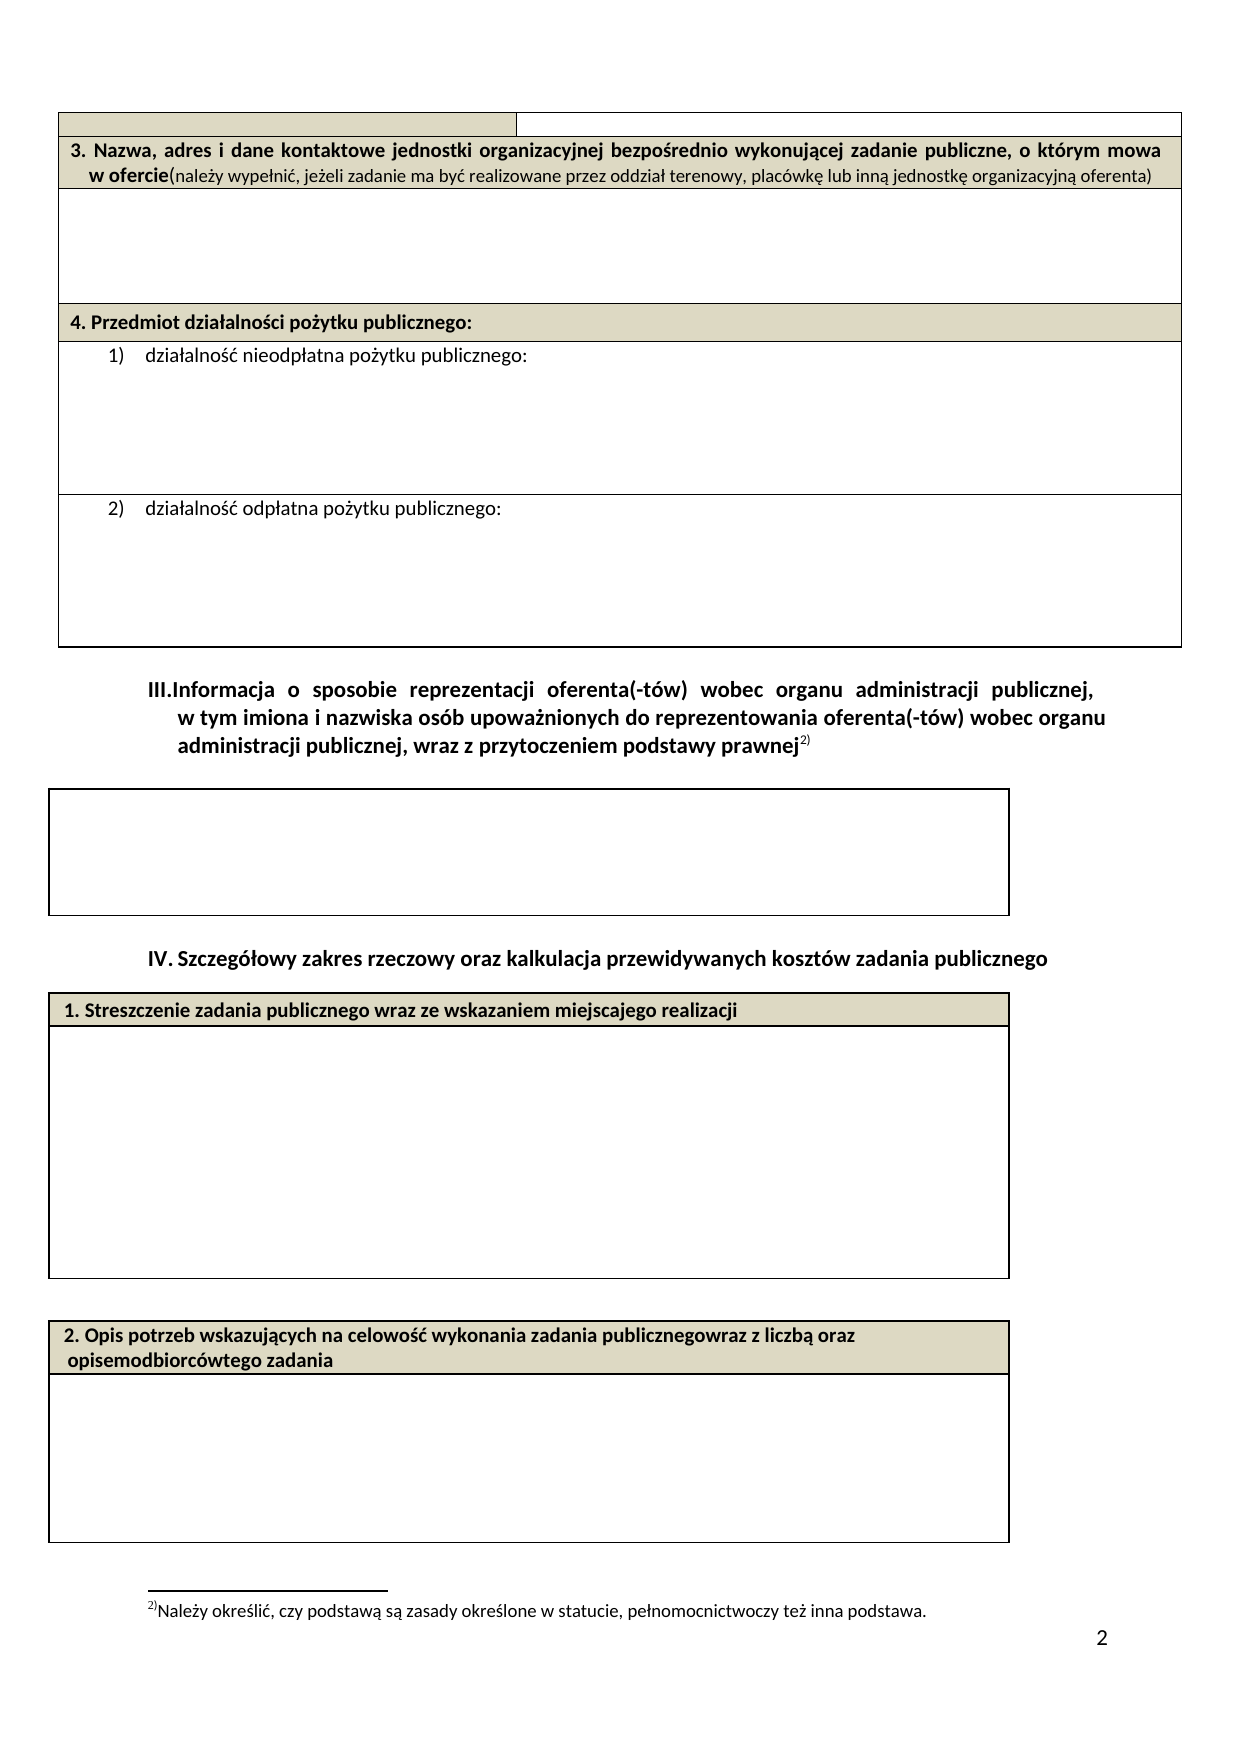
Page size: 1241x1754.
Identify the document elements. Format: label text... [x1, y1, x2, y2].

table_cell [50, 1027, 1008, 1278]
table_cell działalność odpłatna pożytku publicznego: [59, 495, 1181, 646]
table_header [50, 790, 1008, 915]
table_cell [50, 1375, 1008, 1542]
table_cell działalność nieodpłatna pożytku publicznego: [59, 342, 1181, 494]
text III.Informacja o sposobie reprezentacji oferenta(-tów) wobec organu administracji publicznej, w tym imiona i nazwiska osób upoważnionych do reprezentowania oferenta(-tów) wobec organu administracji publicznej, wraz z przytoczeniem podstawy prawnej) [148, 676, 1107, 759]
table_header 1. Streszczenie zadania publicznego wraz ze wskazaniem miejscajego realizacji [50, 994, 1008, 1025]
table_header 2. Opis potrzeb wskazujących na celowość wykonania zadania publicznegowraz z liczbą oraz opisemodbiorcówtego zadania [50, 1322, 1008, 1373]
table_cell [517, 113, 1181, 136]
table_cell 4. Przedmiot działalności pożytku publicznego: [59, 304, 1181, 341]
table_cell [59, 189, 1181, 303]
table_cell 3. Nazwa, adres i dane kontaktowe jednostki organizacyjnej bezpośrednio wykonującej zadanie publiczne, o którym mowa w ofercie(należy wypełnić, jeżeli zadanie ma być realizowane przez oddział terenowy, placówkę lub inną jednostkę organizacyjną oferenta) [59, 137, 1181, 188]
text IV. Szczegółowy zakres rzeczowy oraz kalkulacja przewidywanych kosztów zadania publicznego [148, 944, 1107, 972]
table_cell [59, 113, 516, 136]
